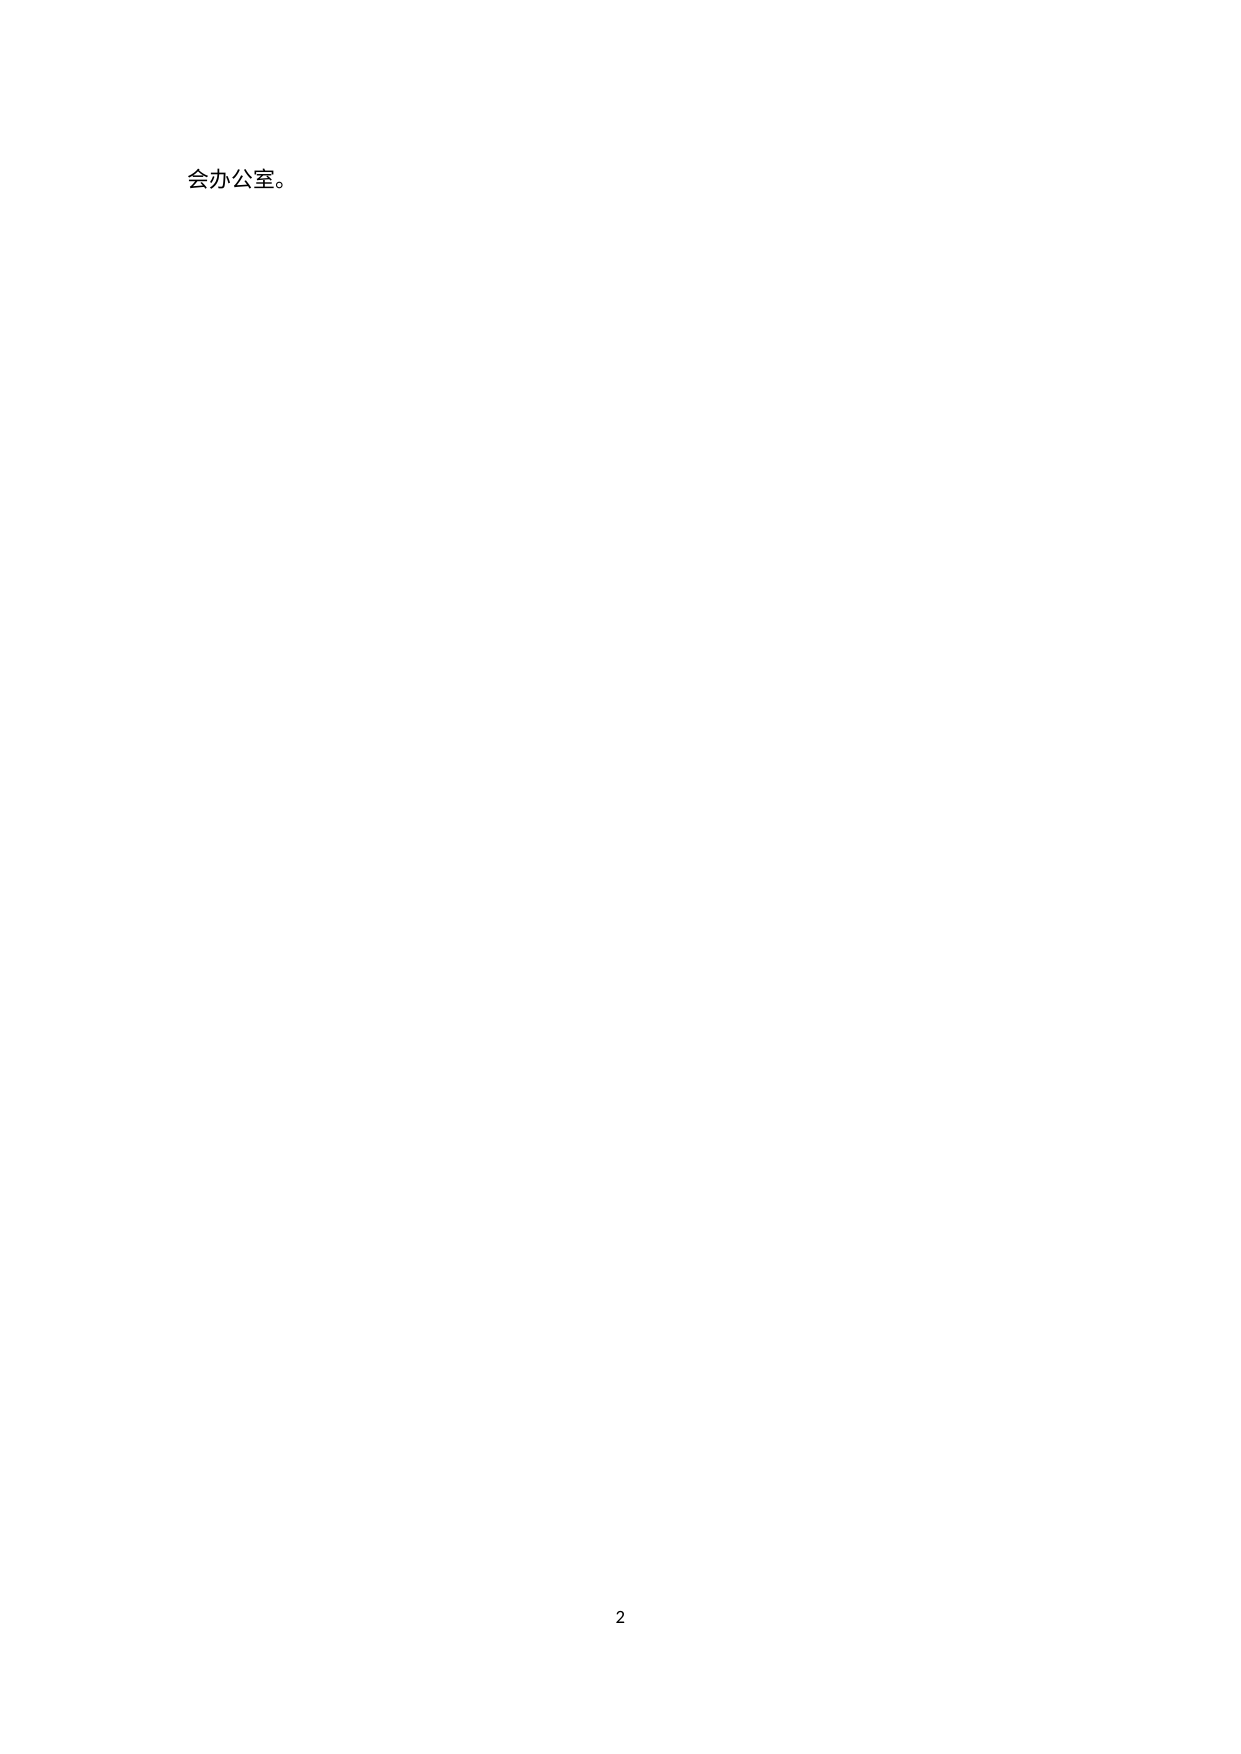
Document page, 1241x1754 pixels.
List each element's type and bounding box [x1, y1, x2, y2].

text [187, 162, 1053, 194]
